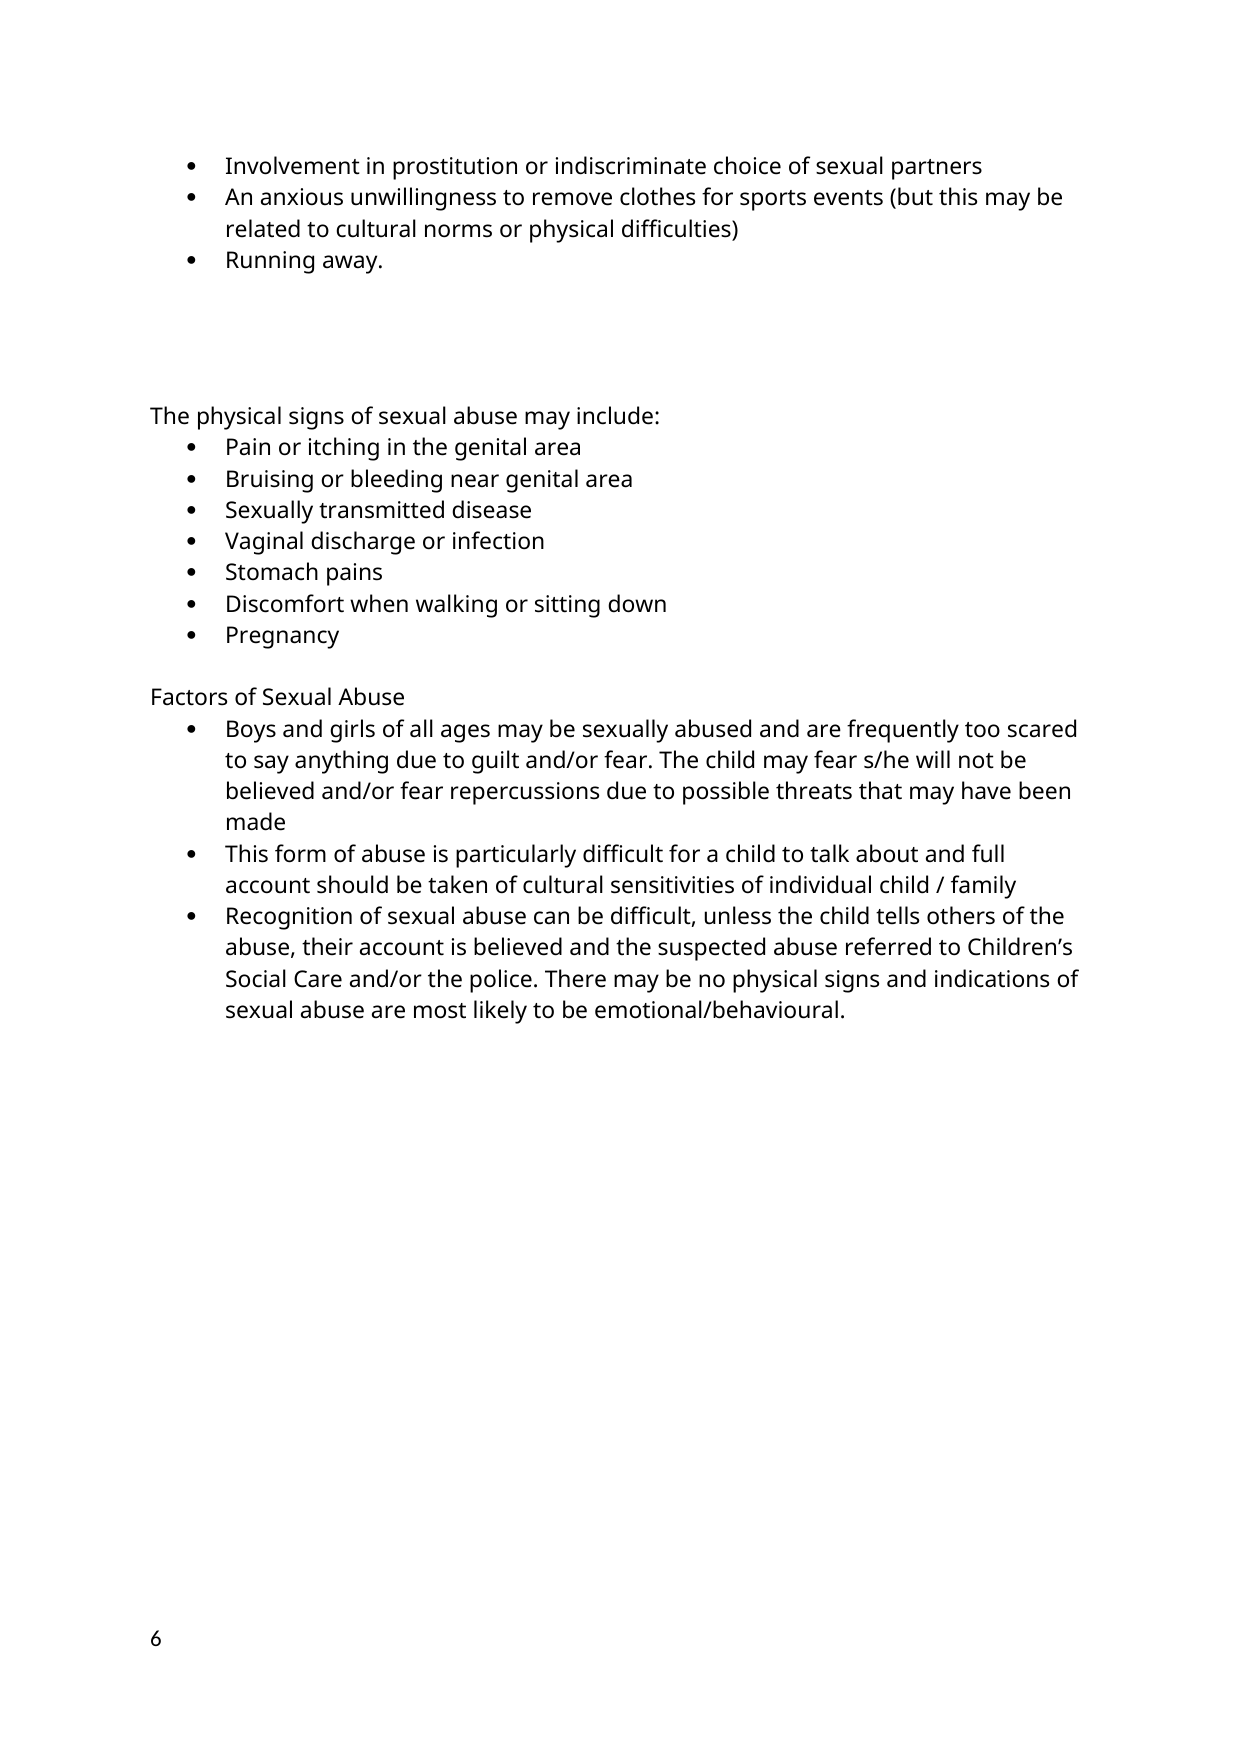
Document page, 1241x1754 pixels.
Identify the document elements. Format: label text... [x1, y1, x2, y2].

list This form of abuse is particularly difficult for a child to talk about and full account should be taken of cultural sensitivities of individual child / family [187, 837, 1090, 900]
list Pain or itching in the genital area [187, 431, 1090, 462]
list Running away. [187, 244, 1090, 275]
text Factors of Sexual Abuse [150, 681, 1090, 712]
list Boys and girls of all ages may be sexually abused and are frequently too scared to say anything due to guilt and/or fear. The child may fear s/he will not be believed and/or fear repercussions due to possible threats that may have been made [187, 712, 1090, 837]
list An anxious unwillingness to remove clothes for sports events (but this may be related to cultural norms or physical difficulties) [187, 181, 1090, 244]
list Pregnancy [187, 619, 1090, 650]
list Vaginal discharge or infection [187, 525, 1090, 556]
list Sexually transmitted disease [187, 494, 1090, 525]
text The physical signs of sexual abuse may include: [150, 400, 1090, 431]
list Recognition of sexual abuse can be difficult, unless the child tells others of the abuse, their account is believed and the suspected abuse referred to Children’s Social Care and/or the police. There may be no physical signs and indications of sexual abuse are most likely to be emotional/behavioural. [187, 900, 1090, 1025]
list Involvement in prostitution or indiscriminate choice of sexual partners [187, 150, 1090, 181]
list Discomfort when walking or sitting down [187, 587, 1090, 619]
list Stomach pains [187, 556, 1090, 587]
list Bruising or bleeding near genital area [187, 462, 1090, 494]
